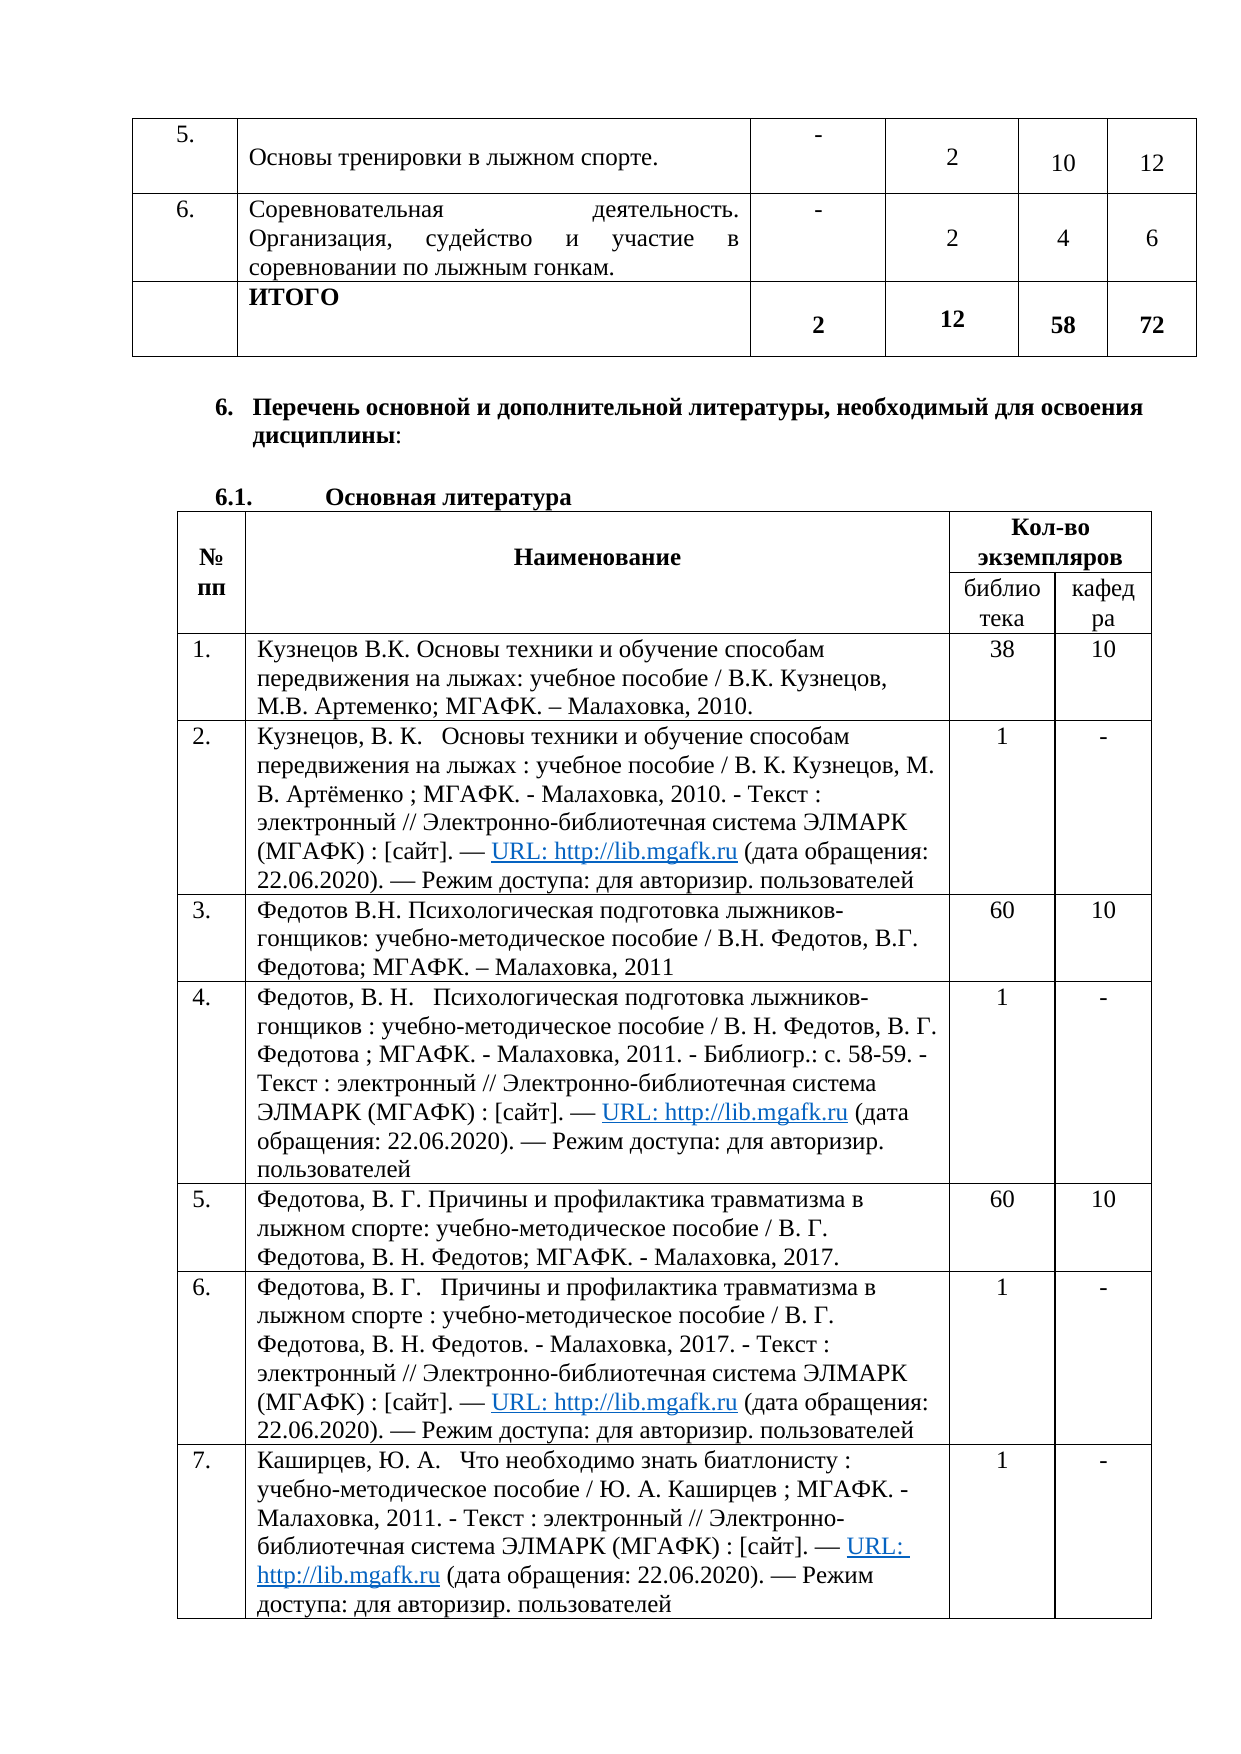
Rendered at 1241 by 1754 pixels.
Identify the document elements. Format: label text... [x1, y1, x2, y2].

table_cell 58 [1019, 282, 1107, 356]
table_cell [178, 721, 245, 894]
table_cell 2 [886, 119, 1018, 193]
table_cell Федотов В.Н. Психологическая подготовка лыжников-гонщиков: учебно-методическое пособие / В.Н. Федотов, В.Г. Федотова; МГАФК. – Малаховка, 2011 [246, 895, 949, 981]
table_cell [178, 982, 245, 1183]
table_cell 2 [751, 282, 885, 356]
table_cell - [1056, 721, 1151, 894]
table_cell [178, 1445, 245, 1618]
table_cell - [1056, 982, 1151, 1183]
table_cell 10 [1056, 634, 1151, 720]
table_cell Федотов, В. Н. Психологическая подготовка лыжников-гонщиков : учебно-методическое пособие / В. Н. Федотов, В. Г. Федотова ; МГАФК. - Малаховка, 2011. - Библиогр.: с. 58-59. - Текст : электронный // Электронно-библиотечная система ЭЛМАРК (МГАФК) : [сайт]. — URL: http://lib.mgafk.ru (дата обращения: 22.06.2020). — Режим доступа: для авторизир. пользователей [246, 982, 949, 1183]
table_cell 1 [950, 1272, 1054, 1444]
table_cell 38 [950, 634, 1054, 720]
table_header № пп [178, 512, 245, 633]
table_cell Кузнецов В.К. Основы техники и обучение способам передвижения на лыжах: учебное пособие / В.К. Кузнецов, М.В. Артеменко; МГАФК. – Малаховка, 2010. [246, 634, 949, 720]
table_cell [178, 895, 245, 981]
table_cell [178, 1272, 245, 1444]
table_cell 1 [950, 1445, 1054, 1618]
table_cell Федотова, В. Г. Причины и профилактика травматизма в лыжном спорте: учебно-методическое пособие / В. Г. Федотова, В. Н. Федотов; МГАФК. - Малаховка, 2017. [246, 1184, 949, 1271]
table_header Кол-во экземпляров [950, 512, 1151, 572]
table_cell [178, 1184, 245, 1271]
table_cell - [751, 119, 885, 193]
table_cell 2 [886, 194, 1018, 281]
table_cell 72 [1108, 282, 1196, 356]
table_cell 5. [133, 119, 237, 193]
list Перечень основной и дополнительной литературы, необходимый для освоения дисциплины: [215, 392, 1152, 449]
table_cell кафедра [1056, 573, 1151, 633]
table_cell - [1056, 1445, 1151, 1618]
table_cell [133, 282, 237, 356]
list Основная литература [215, 482, 1152, 511]
table_cell 10 [1019, 119, 1107, 193]
table_cell 4 [1019, 194, 1107, 281]
table_cell 1 [950, 721, 1054, 894]
table_cell [178, 634, 245, 720]
table_cell 12 [886, 282, 1018, 356]
table_cell Каширцев, Ю. А. Что необходимо знать биатлонисту : учебно-методическое пособие / Ю. А. Каширцев ; МГАФК. - Малаховка, 2011. - Текст : электронный // Электронно-библиотечная система ЭЛМАРК (МГАФК) : [сайт]. — URL: http://lib.mgafk.ru (дата обращения: 22.06.2020). — Режим доступа: для авторизир. пользователей [246, 1445, 949, 1618]
table_cell 6 [1108, 194, 1196, 281]
table_cell библиотека [950, 573, 1054, 633]
table_cell 12 [1108, 119, 1196, 193]
table_cell Федотова, В. Г. Причины и профилактика травматизма в лыжном спорте : учебно-методическое пособие / В. Г. Федотова, В. Н. Федотов. - Малаховка, 2017. - Текст : электронный // Электронно-библиотечная система ЭЛМАРК (МГАФК) : [сайт]. — URL: http://lib.mgafk.ru (дата обращения: 22.06.2020). — Режим доступа: для авторизир. пользователей [246, 1272, 949, 1444]
table_cell 10 [1056, 895, 1151, 981]
table_cell 60 [950, 895, 1054, 981]
table_cell - [751, 194, 885, 281]
table_cell 1 [950, 982, 1054, 1183]
table_cell 6. [133, 194, 237, 281]
table_cell ИТОГО [238, 282, 750, 356]
table_cell Основы тренировки в лыжном спорте. [238, 119, 750, 193]
table_cell 10 [1056, 1184, 1151, 1271]
table_cell 60 [950, 1184, 1054, 1271]
table_cell Кузнецов, В. К. Основы техники и обучение способам передвижения на лыжах : учебное пособие / В. К. Кузнецов, М. В. Артёменко ; МГАФК. - Малаховка, 2010. - Текст : электронный // Электронно-библиотечная система ЭЛМАРК (МГАФК) : [сайт]. — URL: http://lib.mgafk.ru (дата обращения: 22.06.2020). — Режим доступа: для авторизир. пользователей [246, 721, 949, 894]
table_cell - [1056, 1272, 1151, 1444]
table_header Наименование [246, 512, 949, 633]
table_cell Соревновательная деятельность. Организация, судейство и участие в соревновании по лыжным гонкам. [238, 194, 750, 281]
